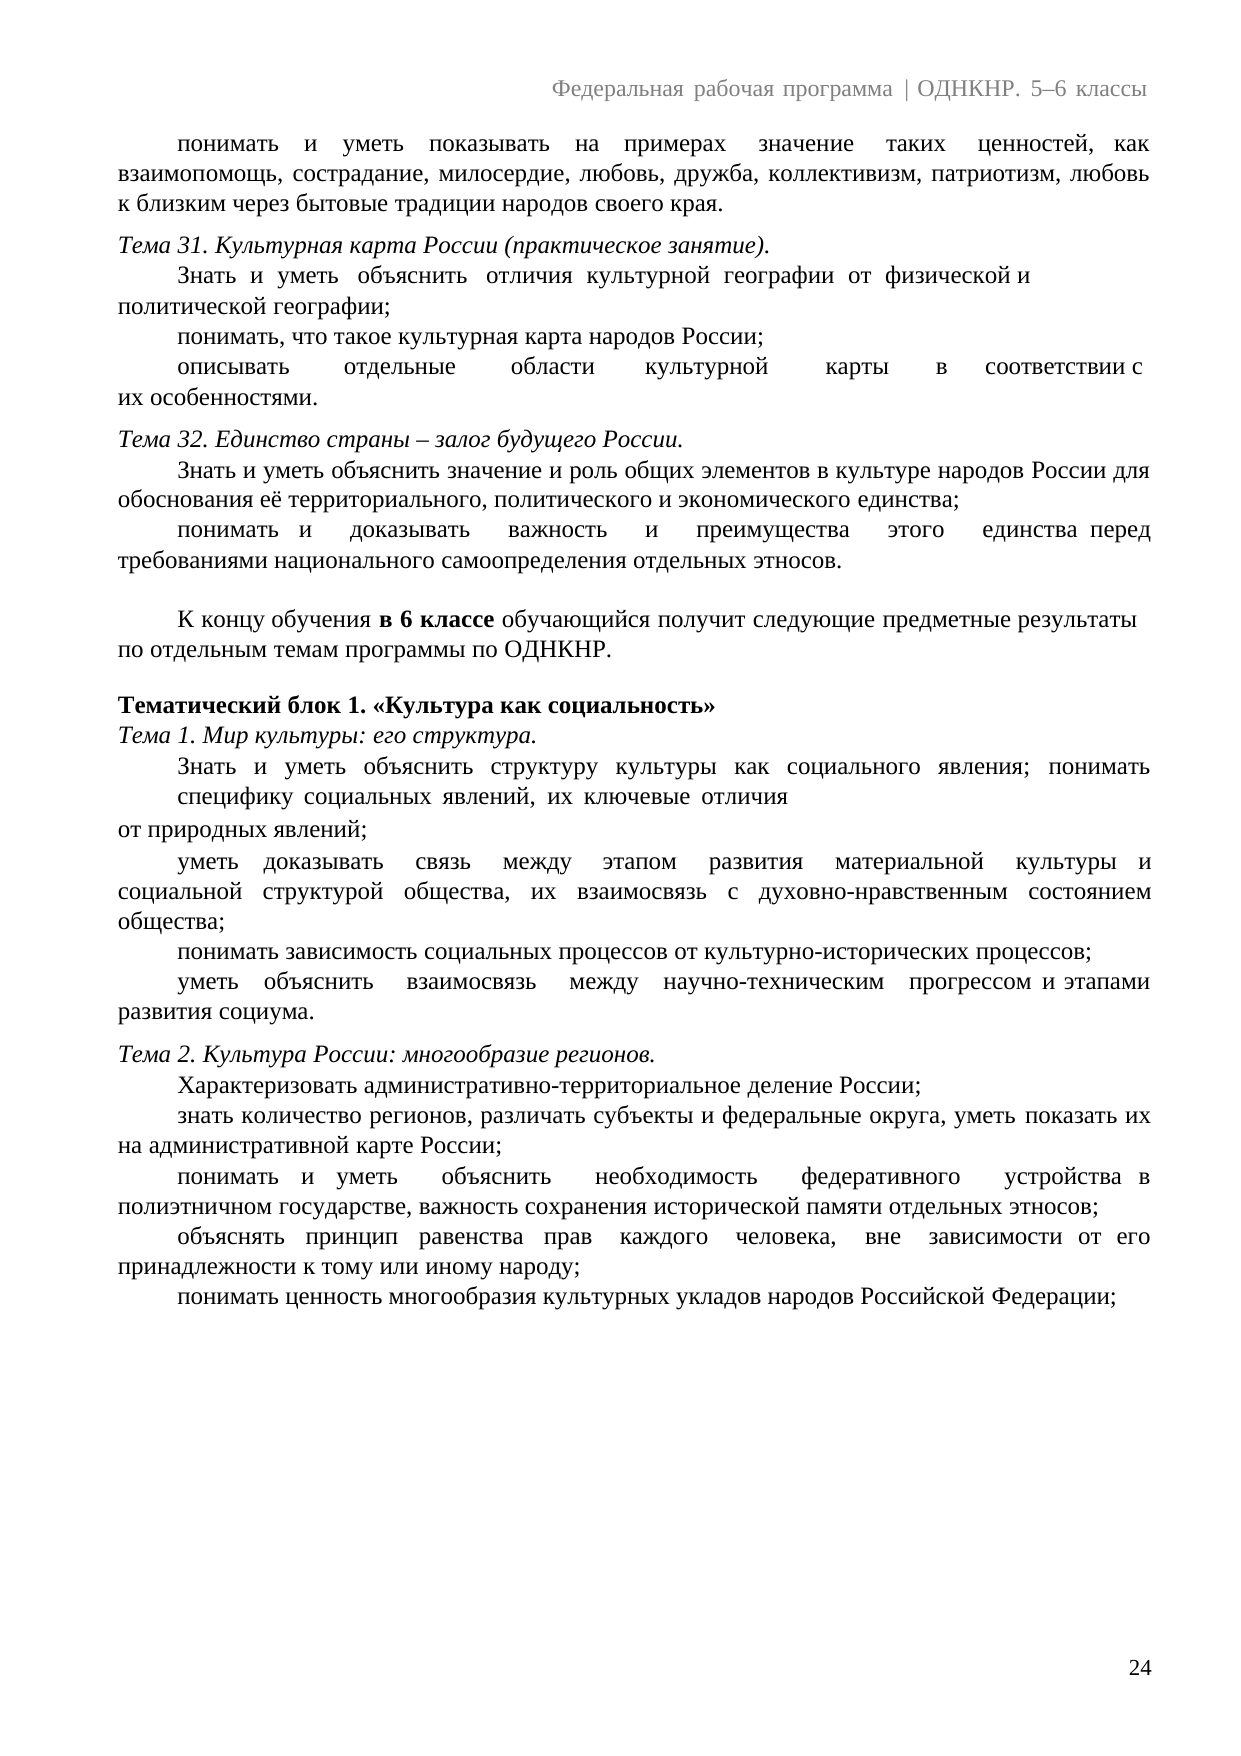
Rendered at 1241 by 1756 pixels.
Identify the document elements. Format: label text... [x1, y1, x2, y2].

text понимать зависимость социальных процессов от культурно-исторических процессов; [118, 936, 1151, 965]
text Знать и уметь объяснить значение и роль общих элементов в культуре народов России для обоснования её территориального, политического и экономического единства; [118, 455, 1150, 513]
text понимать и уметь объяснить необходимость федеративного устройства в полиэтничном государстве, важность сохранения исторической памяти отдельных этносов; [118, 1161, 1150, 1219]
text описывать отдельные области культурной карты в соответствии с их особенностями. [118, 351, 1150, 410]
subtitle Тематический блок 1. «Культура как социальность» [118, 690, 1163, 719]
text понимать, что такое культурная карта народов России; [177, 321, 1163, 350]
text Знать и уметь объяснить структуру культуры как социального явления; понимать специфику социальных явлений, их ключевые отличия [177, 751, 1150, 810]
text уметь объяснить взаимосвязь между научно-техническим прогрессом и этапами развития социума. [118, 966, 1150, 1025]
text понимать ценность многообразия культурных укладов народов Российской Федерации; [118, 1281, 1150, 1310]
text Знать и уметь объяснить отличия культурной географии от физической и политической географии; [118, 261, 1150, 319]
text К концу обучения в 6 классе обучающийся получит следующие предметные результаты по отдельным темам программы по ОДНКНР. [118, 604, 1163, 663]
text понимать и уметь показывать на примерах значение таких ценностей, как взаимопомощь, сострадание, милосердие, любовь, дружба, коллективизм, патриотизм, любовь к близким через бытовые традиции народов своего края. [118, 128, 1150, 217]
text объяснять принцип равенства прав каждого человека, вне зависимости от его принадлежности к тому или иному народу; [118, 1221, 1151, 1280]
text Тема 31. Культурная карта России (практическое занятие). [118, 230, 1163, 259]
text Тема 2. Культура России: многообразие регионов. [118, 1039, 1163, 1068]
text от природных явлений; [118, 811, 1163, 844]
text Характеризовать административно-территориальное деление России; [177, 1070, 1163, 1099]
text уметь доказывать связь между этапом развития материальной культуры и социальной структурой общества, их взаимосвязь с духовно-нравственным состоянием общества; [118, 846, 1151, 935]
text знать количество регионов, различать субъекты и федеральные округа, уметь показать их на административной карте России; [118, 1100, 1151, 1159]
text Тема 32. Единство страны – залог будущего России. [118, 424, 1163, 453]
text понимать и доказывать важность и преимущества этого единства перед требованиями национального самоопределения отдельных этносов. [118, 514, 1151, 573]
text Тема 1. Мир культуры: его структура. [118, 720, 1163, 749]
